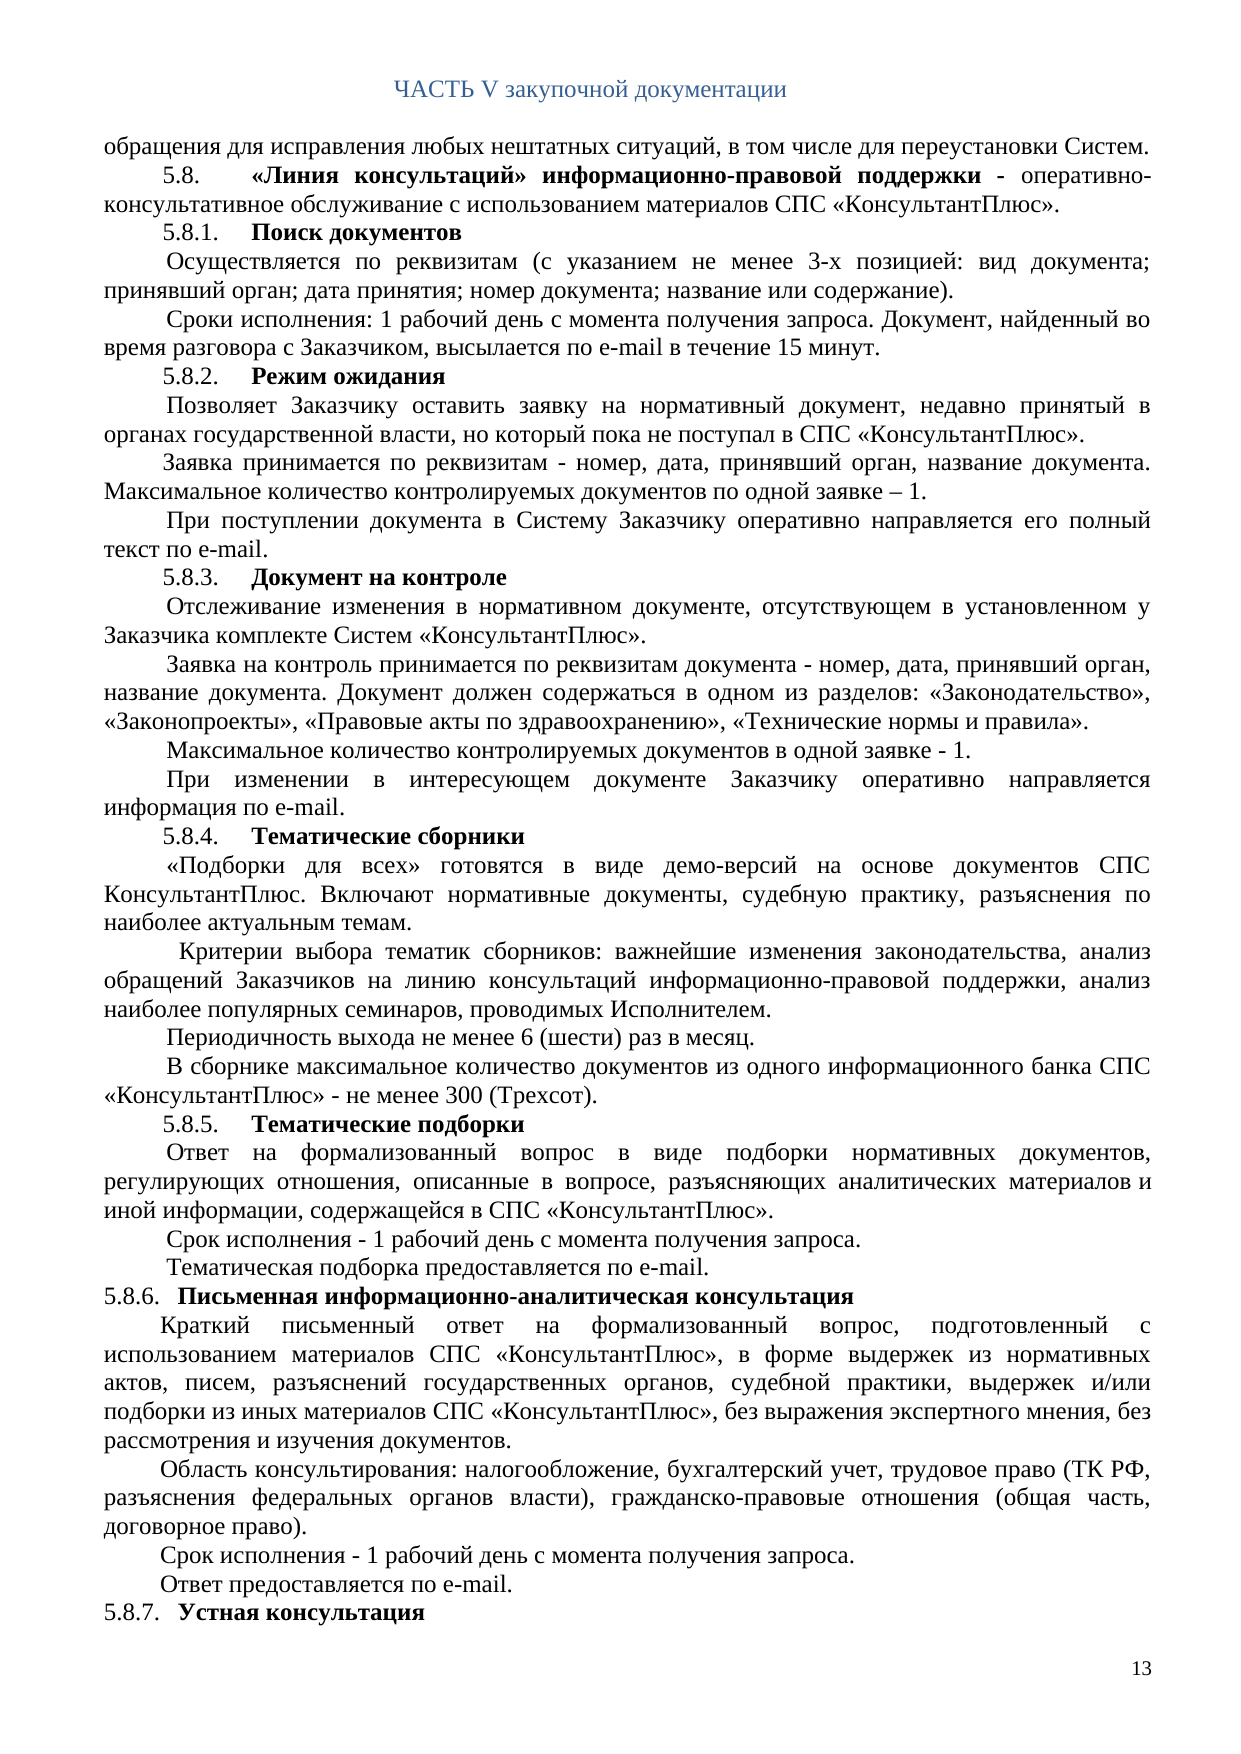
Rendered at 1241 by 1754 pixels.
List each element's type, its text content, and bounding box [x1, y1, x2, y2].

text 5.8.6. Письменная информационно-аналитическая консультация [103, 1281, 1152, 1310]
text Ответ предоставляется по e-mail. [103, 1569, 1152, 1597]
text 5.8.2. Режим ожидания [103, 361, 1152, 390]
text Отслеживание изменения в нормативном документе, отсутствующем в установленном у Заказчика комплекте Систем «КонсультантПлюс». [103, 591, 1152, 649]
text Тематическая подборка предоставляется по e-mail. [103, 1252, 1152, 1281]
text 5.8.5. Тематические подборки [103, 1109, 1152, 1137]
text 5.8.7. Устная консультация [103, 1597, 1152, 1626]
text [103, 131, 1152, 160]
text Критерии выбора тематик сборников: важнейшие изменения законодательства, анализ обращений Заказчиков на линию консультаций информационно-правовой поддержки, анализ наиболее популярных семинаров, проводимых Исполнителем. [103, 936, 1152, 1022]
text 5.8. «Линия консультаций» информационно-правовой поддержки - оперативно-консультативное обслуживание с использованием материалов СПС «КонсультантПлюс». [103, 160, 1152, 217]
text Ответ на формализованный вопрос в виде подборки нормативных документов, регулирующих отношения, описанные в вопросе, разъясняющих аналитических материалов и иной информации, содержащейся в СПС «КонсультантПлюс». [103, 1137, 1152, 1224]
text Позволяет Заказчику оставить заявку на нормативный документ, недавно принятый в органах государственной власти, но который пока не поступал в СПС «КонсультантПлюс». [103, 390, 1152, 447]
text «Подборки для всех» готовятся в виде демо-версий на основе документов СПС КонсультантПлюс. Включают нормативные документы, судебную практику, разъяснения по наиболее актуальным темам. [103, 850, 1152, 936]
text Срок исполнения - 1 рабочий день с момента получения запроса. [103, 1224, 1152, 1252]
text Область консультирования: налогообложение, бухгалтерский учет, трудовое право (ТК РФ, разъяснения федеральных органов власти), гражданско-правовые отношения (общая часть, договорное право). [103, 1454, 1152, 1540]
text При поступлении документа в Систему Заказчику оперативно направляется его полный текст по e-mail. [103, 505, 1152, 562]
text 5.8.4. Тематические сборники [103, 821, 1152, 850]
text Заявка принимается по реквизитам - номер, дата, принявший орган, название документа. Максимальное количество контролируемых документов по одной заявке – 1. [103, 447, 1152, 505]
text Максимальное количество контролируемых документов в одной заявке - 1. [103, 735, 1152, 764]
text Осуществляется по реквизитам (с указанием не менее 3-х позицией: вид документа; принявший орган; дата принятия; номер документа; название или содержание). [103, 246, 1152, 304]
text Периодичность выхода не менее 6 (шести) раз в месяц. [103, 1022, 1152, 1051]
text Срок исполнения - 1 рабочий день с момента получения запроса. [103, 1540, 1152, 1569]
text Сроки исполнения: 1 рабочий день с момента получения запроса. Документ, найденный во время разговора с Заказчиком, высылается по e-mail в течение 15 минут. [103, 304, 1152, 361]
text 5.8.3. Документ на контроле [103, 562, 1152, 591]
text Краткий письменный ответ на формализованный вопрос, подготовленный с использованием материалов СПС «КонсультантПлюс», в форме выдержек из нормативных актов, писем, разъяснений государственных органов, судебной практики, выдержек и/или подборки из иных материалов СПС «КонсультантПлюс», без выражения экспертного мнения, без рассмотрения и изучения документов. [103, 1310, 1152, 1454]
text В сборнике максимальное количество документов из одного информационного банка СПС «КонсультантПлюс» - не менее 300 (Трехсот). [103, 1051, 1152, 1109]
text При изменении в интересующем документе Заказчику оперативно направляется информация по e-mail. [103, 764, 1152, 821]
text 5.8.1. Поиск документов [103, 217, 1152, 246]
text Заявка на контроль принимается по реквизитам документа - номер, дата, принявший орган, название документа. Документ должен содержаться в одном из разделов: «Законодательство», «Законопроекты», «Правовые акты по здравоохранению», «Технические нормы и правила». [103, 649, 1152, 735]
